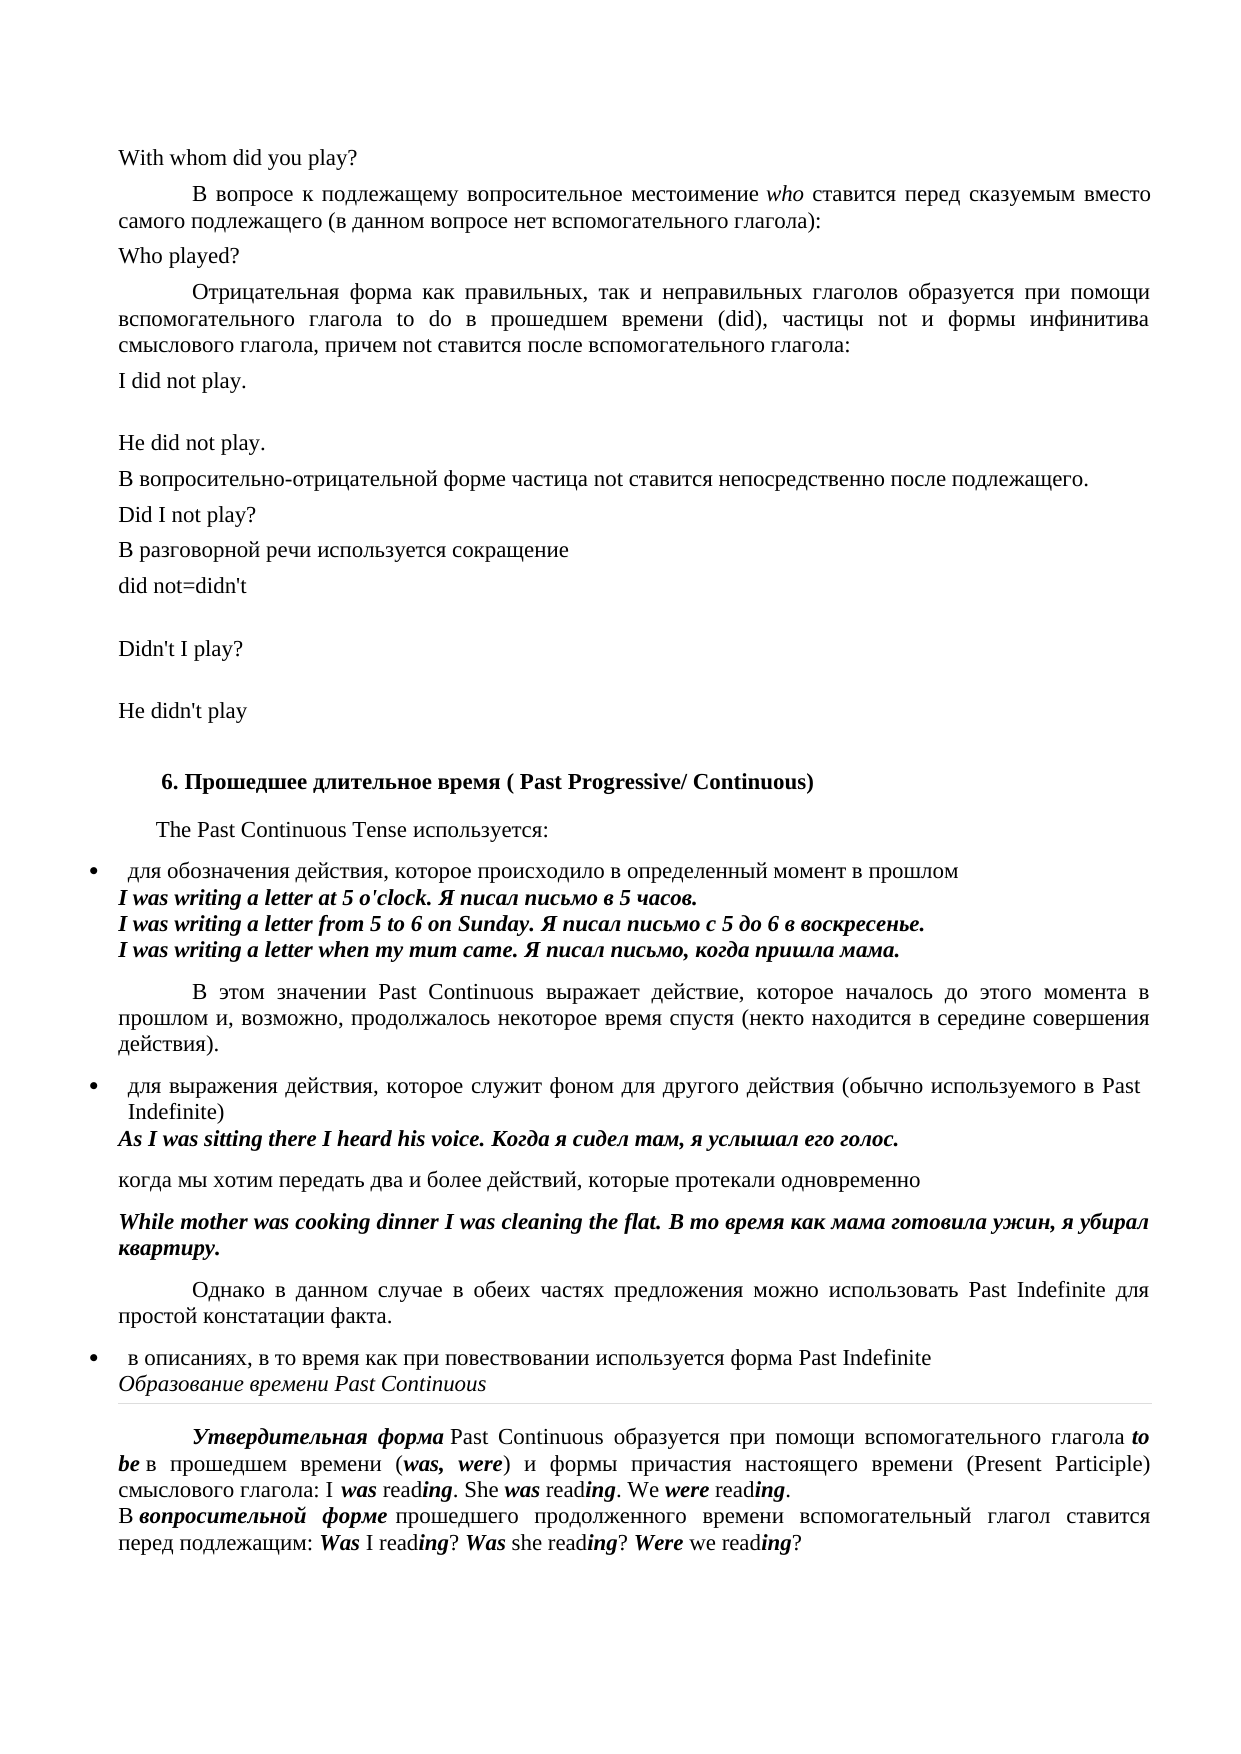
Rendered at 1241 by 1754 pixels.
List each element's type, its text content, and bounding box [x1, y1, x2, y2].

text Утвердительная форма Past Continuous образуется при помощи вспомогательного глагола to be в прошедшем времени (was, were) и формы причастия настоящего времени (Present Participle) смыслового глагола: I was reading. She was reading. We were reading. [118, 1423, 1152, 1502]
text 6. Прошедшее длительное время ( Past Progressive/ Continuous) [156, 768, 1152, 795]
text With whom did you play? [118, 118, 1152, 171]
list в описаниях, в то время как при повествовании используется форма Past Indefinite [90, 1344, 1142, 1370]
text В вопросительной форме прошедшего продолженного времени вспомогательный глагол ставится перед подлежащим: Was I reading? Was she reading? Were we reading? [118, 1502, 1152, 1555]
text I was writing a letter at 5 o'clock. Я писал письмо в 5 часов. [118, 883, 1152, 910]
text While mother was cooking dinner I was cleaning the flat. В то время как мама готовила ужин, я убирал квартиру. [118, 1208, 1152, 1261]
text As I was sitting there I heard his voice. Когда я сидел там, я услышал его голос. [118, 1125, 1152, 1151]
list для выражения действия, которое служит фоном для другого действия (обычно используемого в Past Indefinite) [90, 1072, 1142, 1125]
list для обозначения действия, которое происходило в определенный момент в прошлом [90, 857, 1142, 883]
text В разговорной речи используется сокращение [118, 537, 1152, 563]
text В этом значении Past Continuous выражает действие, которое началось до этого момента в прошлом и, возможно, продолжалось некоторое время спустя (некто находится в середине совершения действия). [118, 978, 1152, 1057]
text Did I not play? [118, 501, 1152, 527]
text He didn't play [118, 670, 1152, 723]
subtitle Образование времени Past Continuous [118, 1370, 1152, 1403]
text Однако в данном случае в обеих частях предложения можно использовать Past Indefinite для простой констатации факта. [118, 1276, 1152, 1328]
text В вопросительно-отрицательной форме частица not ставится непосредственно после подлежащего. [118, 465, 1152, 491]
text He did not play. [118, 403, 1152, 455]
text когда мы хотим передать два и более действий, которые протекали одновременно [118, 1166, 1152, 1193]
text I did not play. [118, 367, 1152, 393]
text Отрицательная форма как правильных, так и неправильных глаголов образуется при помощи вспомогательного глагола to do в прошедшем времени (did), частицы not и формы инфинитива смыслового глагола, причем not ставится после вспомогательного глагола: [118, 278, 1152, 357]
text I was writing a letter when my mum came. Я писал письмо, когда пришла мама. [118, 936, 1152, 963]
text В вопросе к подлежащему вопросительное местоимение who ставится перед сказуемым вместо самого подлежащего (в данном вопросе нет вспомогательного глагола): [118, 180, 1152, 233]
text The Past Continuous Tense используется: [118, 816, 1152, 842]
text I was writing a letter from 5 to 6 on Sunday. Я писал письмо с 5 до 6 в воскресенье. [118, 910, 1152, 936]
text Who played? [118, 242, 1152, 269]
text did not=didn't [118, 572, 1152, 599]
text Didn't I play? [118, 608, 1152, 661]
